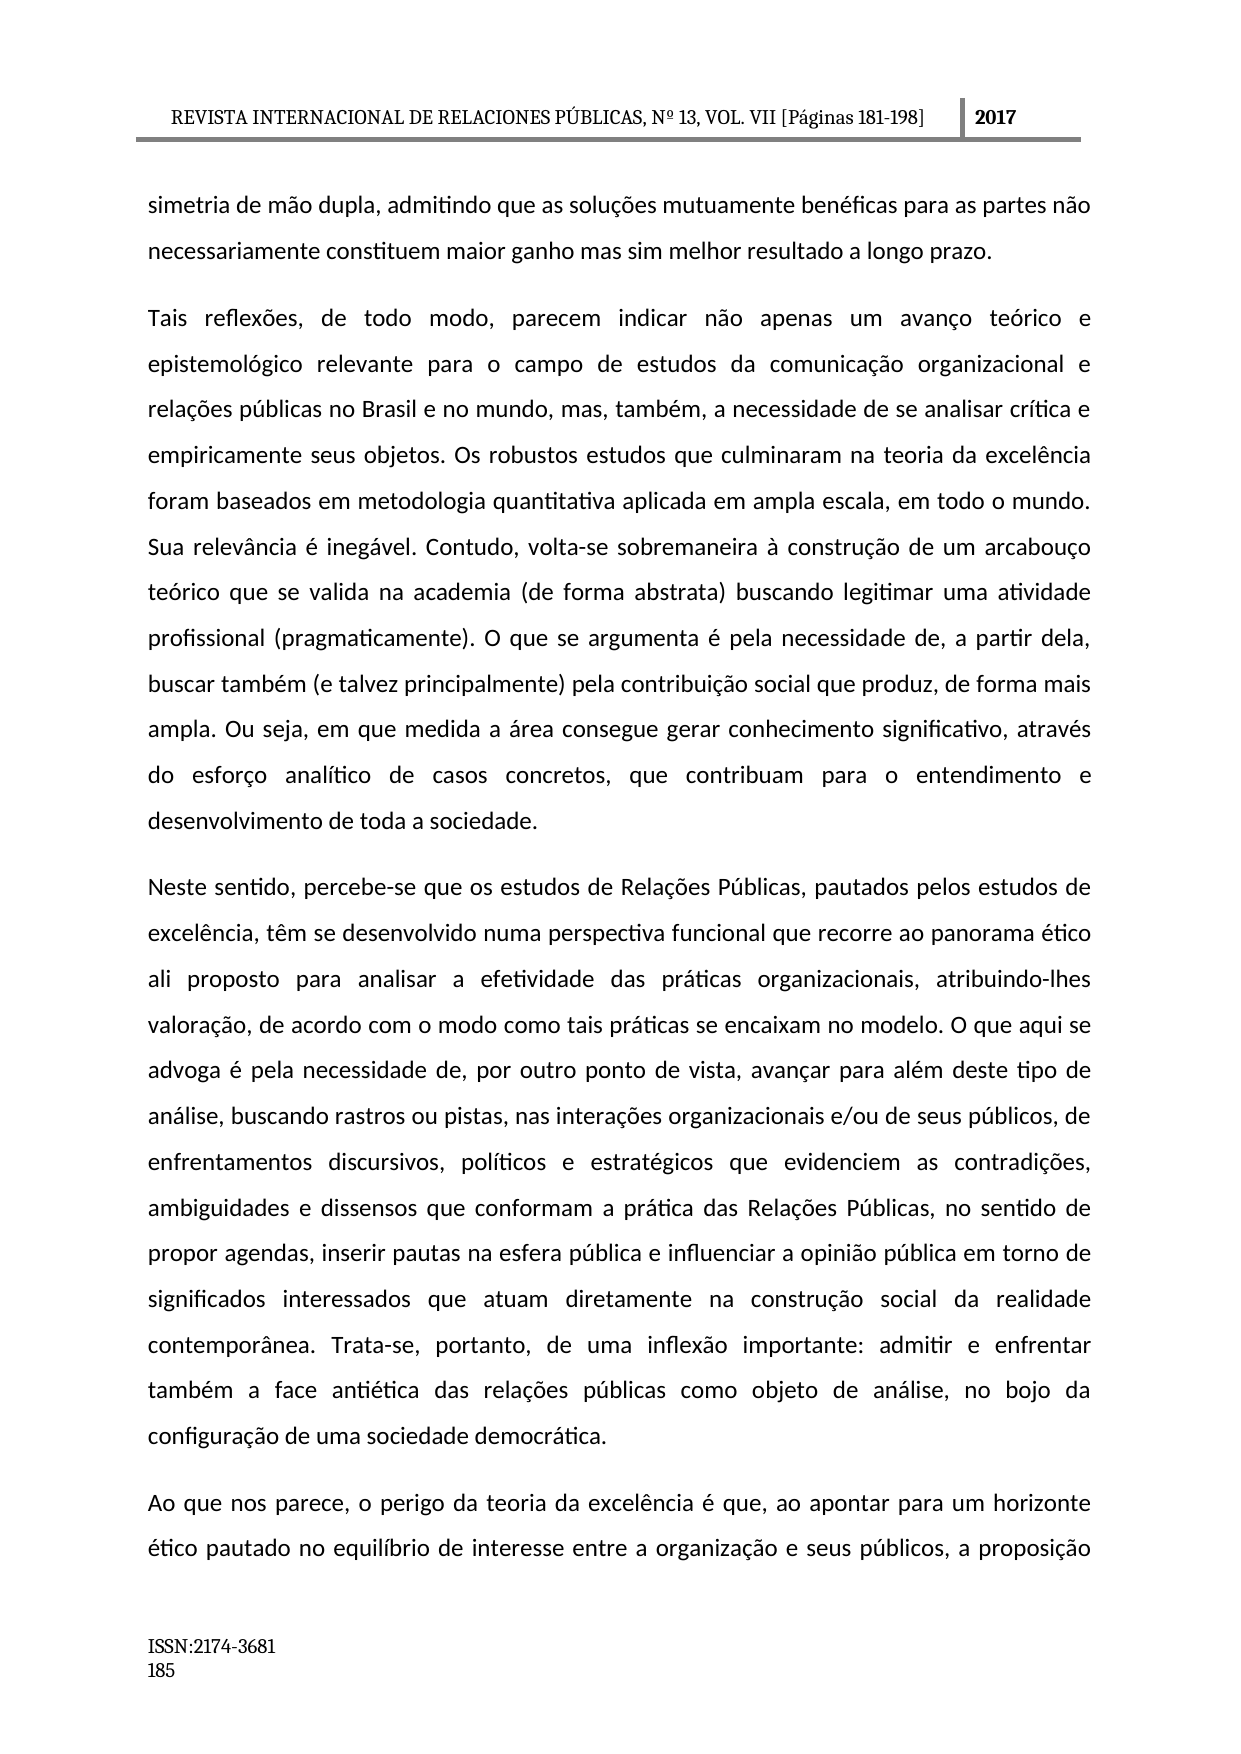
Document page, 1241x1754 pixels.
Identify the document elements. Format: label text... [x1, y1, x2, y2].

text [148, 190, 1092, 266]
text Neste sentido, percebe-se que os estudos de Relações Públicas, pautados pelos estudos de excelência, têm se desenvolvido numa perspectiva funcional que recorre ao panorama ético ali proposto para analisar a efetividade das práticas organizacionais, atribuindo-lhes valoração, de acordo com o modo como tais práticas se encaixam no modelo. O que aqui se advoga é pela necessidade de, por outro ponto de vista, avançar para além deste tipo de análise, buscando rastros ou pistas, nas interações organizacionais e/ou de seus públicos, de enfrentamentos discursivos, políticos e estratégicos que evidenciem as contradições, ambiguidades e dissensos que conformam a prática das Relações Públicas, no sentido de propor agendas, inserir pautas na esfera pública e influenciar a opinião pública em torno de significados interessados que atuam diretamente na construção social da realidade contemporânea. Trata-se, portanto, de uma inflexão importante: admitir e enfrentar também a face antiética das relações públicas como objeto de análise, no bojo da configuração de uma sociedade democrática. [148, 872, 1092, 1451]
text Tais reflexões, de todo modo, parecem indicar não apenas um avanço teórico e epistemológico relevante para o campo de estudos da comunicação organizacional e relações públicas no Brasil e no mundo, mas, também, a necessidade de se analisar crítica e empiricamente seus objetos. Os robustos estudos que culminaram na teoria da excelência foram baseados em metodologia quantitativa aplicada em ampla escala, em todo o mundo. Sua relevância é inegável. Contudo, volta-se sobremaneira à construção de um arcabouço teórico que se valida na academia (de forma abstrata) buscando legitimar uma atividade profissional (pragmaticamente). O que se argumenta é pela necessidade de, a partir dela, buscar também (e talvez principalmente) pela contribuição social que produz, de forma mais ampla. Ou seja, em que medida a área consegue gerar conhecimento significativo, através do esforço analítico de casos concretos, que contribuam para o entendimento e desenvolvimento de toda a sociedade. [148, 302, 1092, 836]
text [148, 1487, 1092, 1563]
